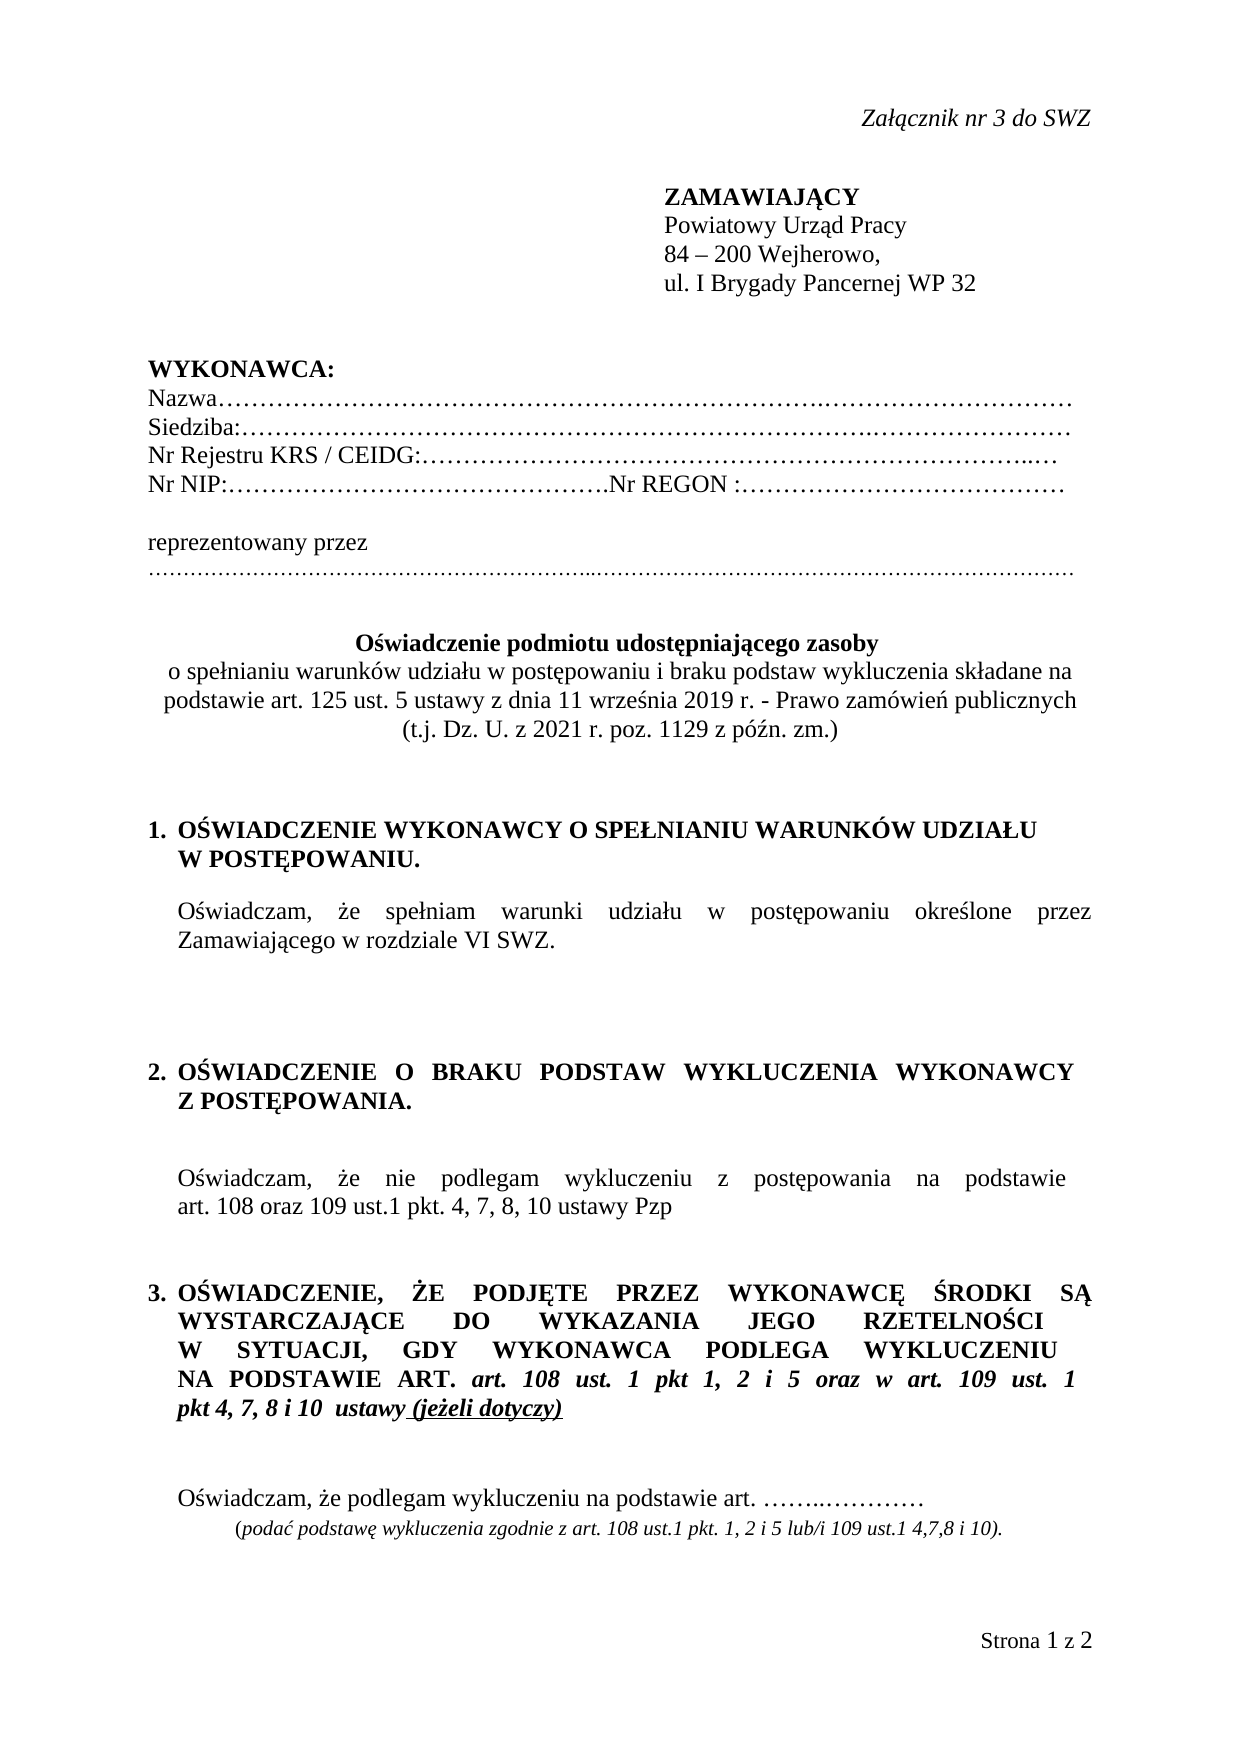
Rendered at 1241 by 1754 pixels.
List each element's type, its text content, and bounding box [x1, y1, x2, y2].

list OŚWIADCZENIE O BRAKU PODSTAW WYKLUCZENIA WYKONAWCY Z POSTĘPOWANIA. [148, 1057, 1093, 1114]
text 84 – 200 Wejherowo, [664, 239, 1093, 268]
text ………………………………………………………..…………………………………………………………… [148, 556, 1093, 579]
list OŚWIADCZENIE, ŻE PODJĘTE PRZEZ WYKONAWCĘ ŚRODKI SĄ WYSTARCZAJĄCE DO WYKAZANIA JEGO RZETELNOŚCI W SYTUACJI, GDY WYKONAWCA PODLEGA WYKLUCZENIU NA PODSTAWIE ART. art. 108 ust. 1 pkt 1, 2 i 5 oraz w art. 109 ust. 1 pkt 4, 7, 8 i 10 ustawy (jeżeli dotyczy) [148, 1278, 1093, 1421]
text Oświadczenie podmiotu udostępniającego zasoby o spełnianiu warunków udziału w postępowaniu i braku podstaw wykluczenia składane na podstawie art. 125 ust. 5 ustawy z dnia 11 września 2019 r. - Prawo zamówień publicznych (t.j. Dz. U. z 2021 r. poz. 1129 z późn. zm.) [148, 628, 1093, 743]
text (podać podstawę wykluczenia zgodnie z art. 108 ust.1 pkt. 1, 2 i 5 lub/i 109 ust.1 4,7,8 i 10). [148, 1516, 1093, 1540]
list OŚWIADCZENIE WYKONAWCY O SPEŁNIANIU WARUNKÓW UDZIAŁU [148, 815, 1093, 844]
text WYKONAWCA: [148, 354, 1093, 383]
text Powiatowy Urząd Pracy [664, 211, 1093, 239]
text Nr NIP:……………………………………….Nr REGON :………………………………… [148, 469, 1093, 498]
text reprezentowany przez [148, 527, 1093, 556]
text Oświadczam, że nie podlegam wykluczeniu z postępowania na podstawie art. 108 oraz 109 ust.1 pkt. 4, 7, 8, 10 ustawy Pzp [177, 1163, 1093, 1220]
text Oświadczam, że spełniam warunki udziału w postępowaniu określone przez Zamawiającego w rozdziale VI SWZ. [177, 896, 1093, 954]
text ZAMAWIAJĄCY [664, 182, 1093, 211]
text Oświadczam, że podlegam wykluczeniu na podstawie art. ……..………… [148, 1483, 1093, 1512]
text W POSTĘPOWANIU. [177, 844, 1093, 872]
text Nazwa……………………………………………………………….………………………… [148, 383, 1093, 412]
text Nr Rejestru KRS / CEIDG:………………………………………………………………..… [148, 441, 1093, 469]
text Załącznik nr 3 do SWZ [148, 103, 1093, 132]
text Siedziba:………………………………………………………………….…………………… [148, 412, 1093, 441]
text ul. I Brygady Pancernej WP 32 [664, 268, 1093, 297]
